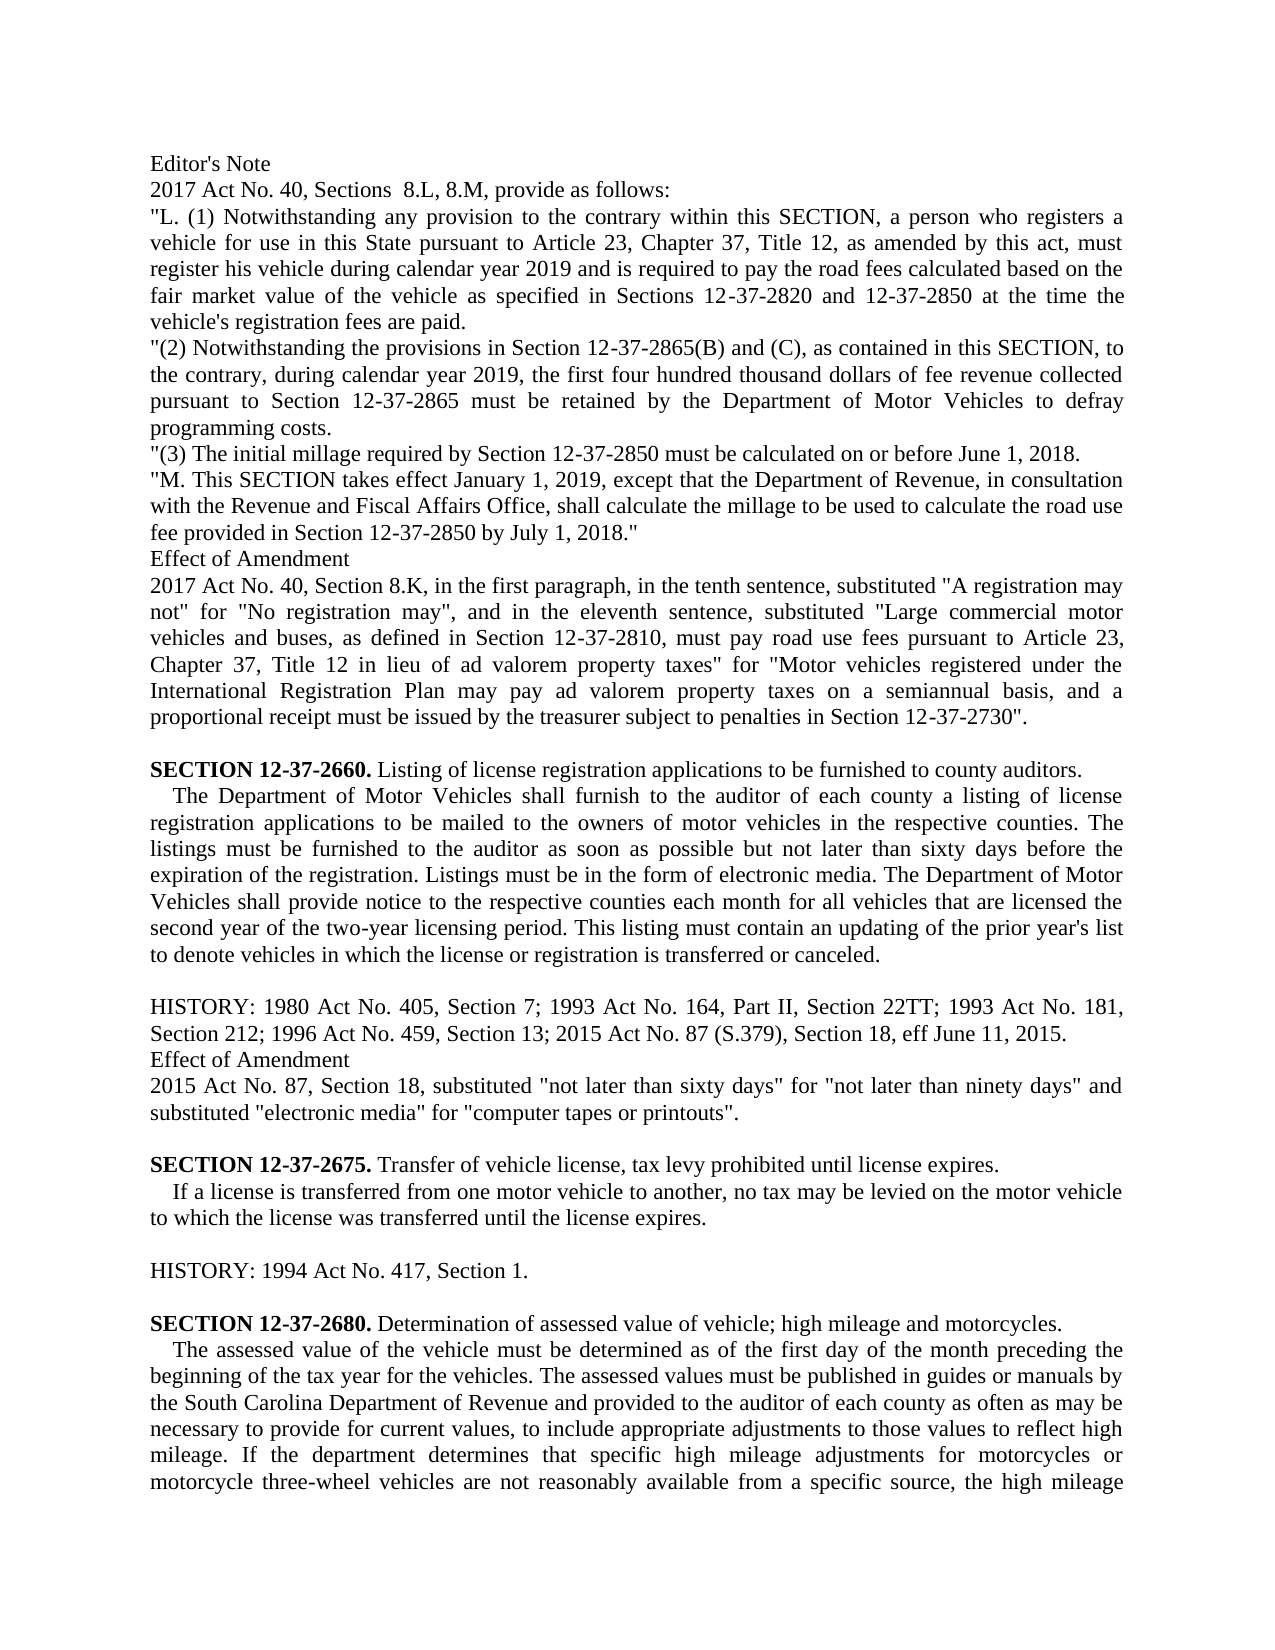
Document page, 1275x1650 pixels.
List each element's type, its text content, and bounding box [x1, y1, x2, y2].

text SECTION 12-37-2675. Transfer of vehicle license, tax levy prohibited until license expires. [150, 1151, 1125, 1178]
text 2017 Act No. 40, Sections 8.L, 8.M, provide as follows: [150, 176, 1125, 203]
text "L. (1) Notwithstanding any provision to the contrary within this SECTION, a person who registers a vehicle for use in this State pursuant to Article 23, Chapter 37, Title 12, as amended by this act, must register his vehicle during calendar year 2019 and is required to pay the road fees calculated based on the fair market value of the vehicle as specified in Sections 12-37-2820 and 12-37-2850 at the time the vehicle's registration fees are paid. [150, 203, 1125, 334]
text HISTORY: 1980 Act No. 405, Section 7; 1993 Act No. 164, Part II, Section 22TT; 1993 Act No. 181, Section 212; 1996 Act No. 459, Section 13; 2015 Act No. 87 (S.379), Section 18, eff June 11, 2015. [150, 993, 1125, 1046]
text "M. This SECTION takes effect January 1, 2019, except that the Department of Revenue, in consultation with the Revenue and Fiscal Affairs Office, shall calculate the millage to be used to calculate the road use fee provided in Section 12-37-2850 by July 1, 2018." [150, 466, 1125, 545]
text Effect of Amendment [150, 1046, 1125, 1072]
text SECTION 12-37-2660. Listing of license registration applications to be furnished to county auditors. [150, 756, 1125, 782]
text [150, 1336, 1125, 1494]
text HISTORY: 1994 Act No. 417, Section 1. [150, 1257, 1125, 1283]
text "(2) Notwithstanding the provisions in Section 12-37-2865(B) and (C), as contained in this SECTION, to the contrary, during calendar year 2019, the first four hundred thousand dollars of fee revenue collected pursuant to Section 12-37-2865 must be retained by the Department of Motor Vehicles to defray programming costs. [150, 334, 1125, 440]
text The Department of Motor Vehicles shall furnish to the auditor of each county a listing of license registration applications to be mailed to the owners of motor vehicles in the respective counties. The listings must be furnished to the auditor as soon as possible but not later than sixty days before the expiration of the registration. Listings must be in the form of electronic media. The Department of Motor Vehicles shall provide notice to the respective counties each month for all vehicles that are licensed the second year of the two-year licensing period. This listing must contain an updating of the prior year's list to denote vehicles in which the license or registration is transferred or canceled. [150, 782, 1125, 967]
text SECTION 12-37-2680. Determination of assessed value of vehicle; high mileage and motorcycles. [150, 1309, 1125, 1336]
text "(3) The initial millage required by Section 12-37-2850 must be calculated on or before June 1, 2018. [150, 440, 1125, 466]
text Editor's Note [150, 150, 1125, 176]
text 2015 Act No. 87, Section 18, substituted "not later than sixty days" for "not later than ninety days" and substituted "electronic media" for "computer tapes or printouts". [150, 1072, 1125, 1125]
text If a license is transferred from one motor vehicle to another, no tax may be levied on the motor vehicle to which the license was transferred until the license expires. [150, 1178, 1125, 1231]
text Effect of Amendment [150, 545, 1125, 572]
text 2017 Act No. 40, Section 8.K, in the first paragraph, in the tenth sentence, substituted "A registration may not" for "No registration may", and in the eleventh sentence, substituted "Large commercial motor vehicles and buses, as defined in Section 12-37-2810, must pay road use fees pursuant to Article 23, Chapter 37, Title 12 in lieu of ad valorem property taxes" for "Motor vehicles registered under the International Registration Plan may pay ad valorem property taxes on a semiannual basis, and a proportional receipt must be issued by the treasurer subject to penalties in Section 12-37-2730". [150, 572, 1125, 730]
